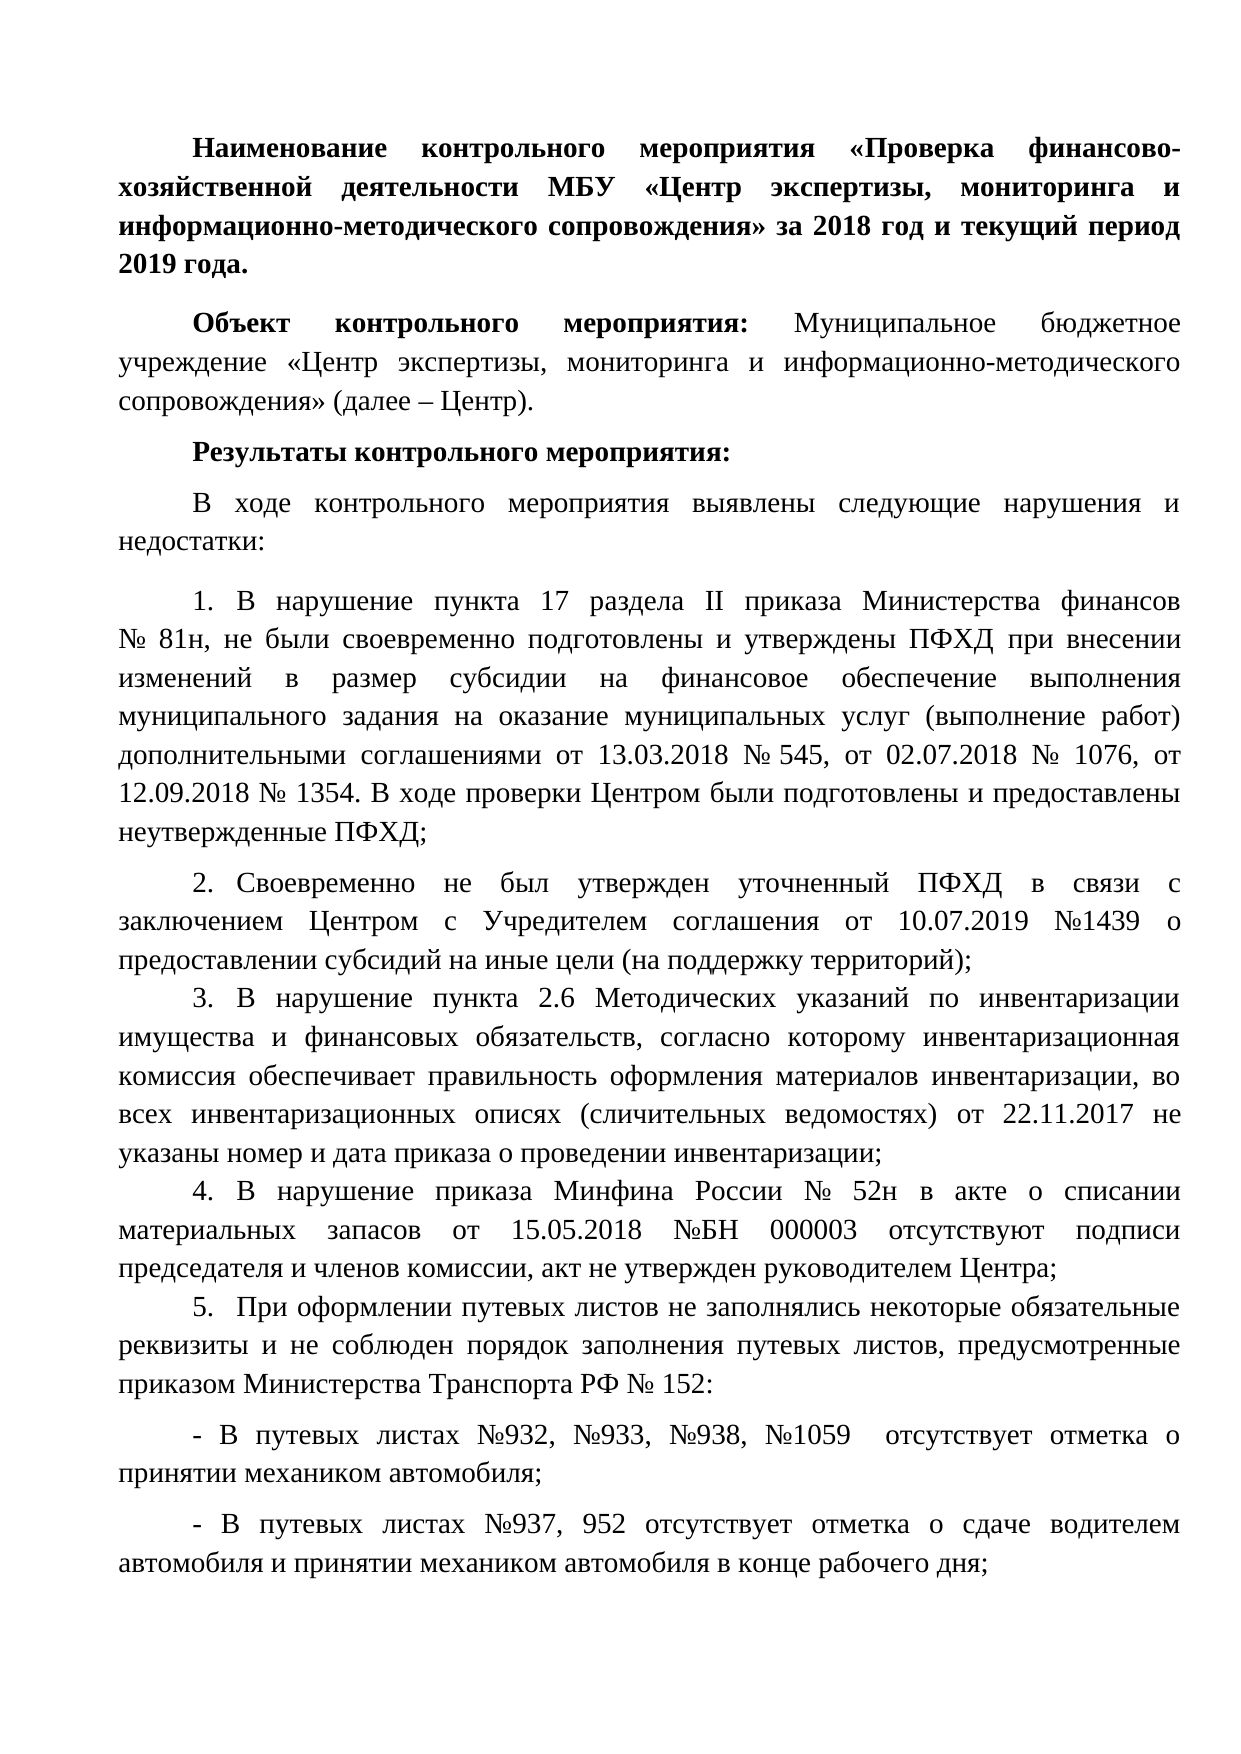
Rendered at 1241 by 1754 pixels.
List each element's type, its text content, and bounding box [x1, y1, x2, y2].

list Своевременно не был утвержден уточненный ПФХД в связи с заключением Центром с Учредителем соглашения от 10.07.2019 №1439 о предоставлении субсидий на иные цели (на поддержку территорий); [118, 865, 1181, 976]
title - В путевых листах №937, 952 отсутствует отметка о сдаче водителем автомобиля и принятии механиком автомобиля в конце рабочего дня; [118, 1507, 1181, 1579]
list В нарушение пункта 2.6 Методических указаний по инвентаризации имущества и финансовых обязательств, согласно которому инвентаризационная комиссия обеспечивает правильность оформления материалов инвентаризации, во всех инвентаризационных описях (сличительных ведомостях) от 22.11.2017 не указаны номер и дата приказа о проведении инвентаризации; [118, 981, 1181, 1168]
list В нарушение приказа Минфина России № 52н в акте о списании материальных запасов от 15.05.2018 №БН 000003 отсутствуют подписи председателя и членов комиссии, акт не утвержден руководителем Центра; [118, 1173, 1181, 1284]
list При оформлении путевых листов не заполнялись некоторые обязательные реквизиты и не соблюден порядок заполнения путевых листов, предусмотренные приказом Министерства Транспорта РФ № 152: [118, 1289, 1181, 1399]
text В ходе контрольного мероприятия выявлены следующие нарушения и недостатки: [118, 485, 1181, 557]
text Объект контрольного мероприятия: Муниципальное бюджетное учреждение «Центр экспертизы, мониторинга и информационно-методического сопровождения» (далее – Центр). [118, 306, 1181, 416]
text Наименование контрольного мероприятия «Проверка финансово-хозяйственной деятельности МБУ «Центр экспертизы, мониторинга и информационно-методического сопровождения» за 2018 год и текущий период 2019 года. [118, 131, 1181, 280]
text Результаты контрольного мероприятия: [118, 434, 1181, 467]
list В нарушение пункта 17 раздела II приказа Министерства финансов № 81н, не были своевременно подготовлены и утверждены ПФХД при внесении изменений в размер субсидии на финансовое обеспечение выполнения муниципального задания на оказание муниципальных услуг (выполнение работ) дополнительными соглашениями от 13.03.2018 № 545, от 02.07.2018 № 1076, от 12.09.2018 № 1354. В ходе проверки Центром были подготовлены и предоставлены неутвержденные ПФХД; [118, 583, 1181, 847]
title - В путевых листах №932, №933, №938, №1059 отсутствует отметка о принятии механиком автомобиля; [118, 1417, 1181, 1489]
